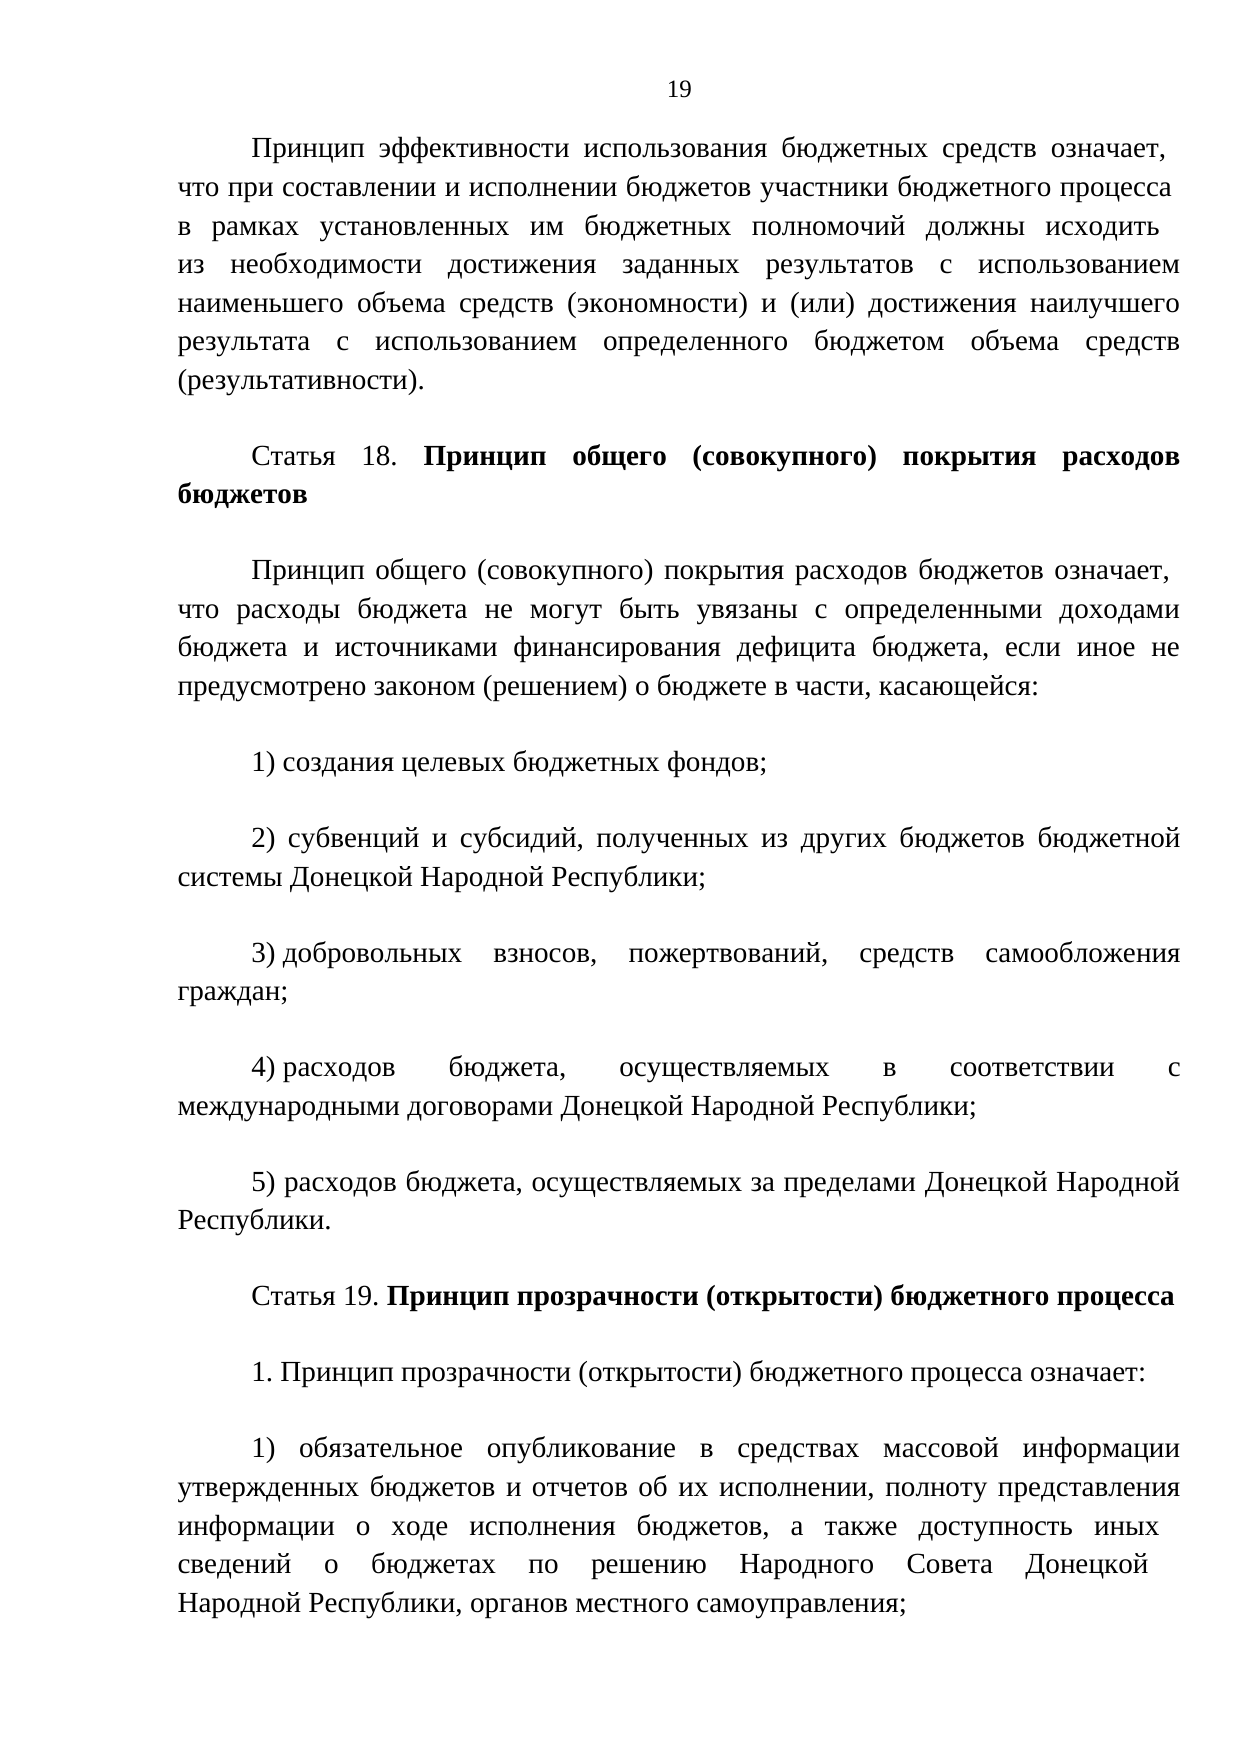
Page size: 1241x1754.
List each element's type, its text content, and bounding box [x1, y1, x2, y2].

text 1) создания целевых бюджетных фондов; [177, 744, 1181, 778]
text 1. Принцип прозрачности (открытости) бюджетного процесса означает: [177, 1354, 1181, 1388]
text Принцип эффективности использования бюджетных средств означает, что при составлении и исполнении бюджетов участники бюджетного процесса в рамках установленных им бюджетных полномочий должны исходить из необходимости достижения заданных результатов с использованием наименьшего объема средств (экономности) и (или) достижения наилучшего результата с использованием определенного бюджетом объема средств (результативности). [177, 131, 1181, 395]
text Статья 19. Принцип прозрачности (открытости) бюджетного процесса [177, 1278, 1181, 1312]
text Принцип общего (совокупного) покрытия расходов бюджетов означает, что расходы бюджета не могут быть увязаны с определенными доходами бюджета и источниками финансирования дефицита бюджета, если иное не предусмотрено законом (решением) о бюджете в части, касающейся: [177, 552, 1181, 702]
text 1) обязательное опубликование в средствах массовой информации утвержденных бюджетов и отчетов об их исполнении, полноту представления информации о ходе исполнения бюджетов, а также доступность иных сведений о бюджетах по решению Народного Совета Донецкой Народной Республики, органов местного самоуправления; [177, 1431, 1181, 1618]
text 4) расходов бюджета, осуществляемых в соответствии с международными договорами Донецкой Народной Республики; [177, 1049, 1181, 1121]
text 5) расходов бюджета, осуществляемых за пределами Донецкой Народной Республики. [177, 1164, 1181, 1236]
text Статья 18. Принцип общего (совокупного) покрытия расходов бюджетов [177, 438, 1181, 510]
text 3) добровольных взносов, пожертвований, средств самообложения граждан; [177, 935, 1181, 1007]
text 2) субвенций и субсидий, полученных из других бюджетов бюджетной системы Донецкой Народной Республики; [177, 820, 1181, 892]
